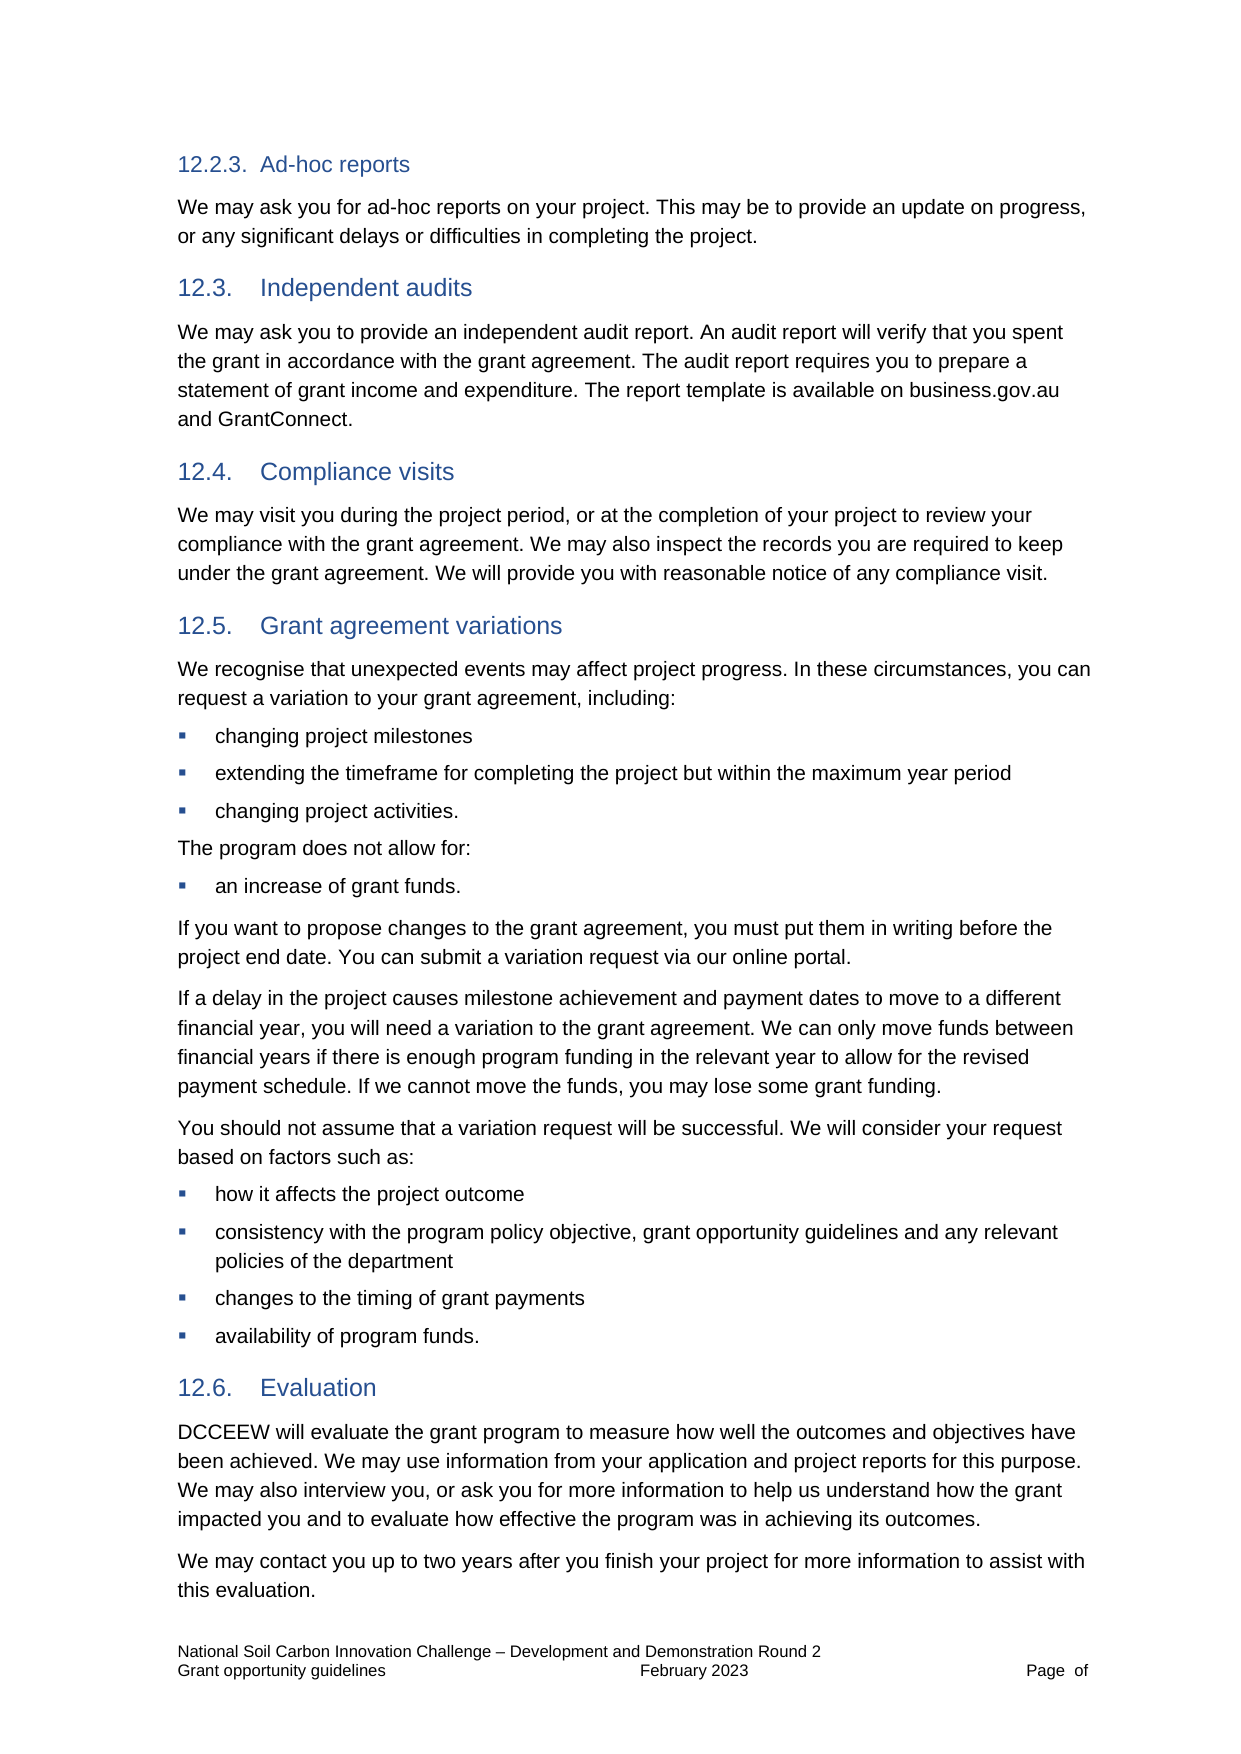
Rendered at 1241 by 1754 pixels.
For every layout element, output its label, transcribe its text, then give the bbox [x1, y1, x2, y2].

list changing project milestones [177, 718, 1092, 748]
subtitle Ad-hoc reports [177, 148, 1092, 177]
subtitle Evaluation [177, 1373, 1092, 1402]
subtitle Independent audits [177, 273, 1092, 302]
list changes to the timing of grant payments [177, 1281, 1092, 1310]
subtitle Grant agreement variations [177, 610, 1092, 639]
list changing project activities. [177, 793, 1092, 823]
text We recognise that unexpected events may affect project progress. In these circumstances, you can request a variation to your grant agreement, including: [177, 652, 1092, 710]
list an increase of grant funds. [177, 868, 1092, 898]
text The program does not allow for: [177, 831, 1092, 860]
list extending the timeframe for completing the project but within the maximum year period [177, 756, 1092, 785]
text You should not assume that a variation request will be successful. We will consider your request based on factors such as: [177, 1110, 1092, 1168]
list consistency with the program policy objective, grant opportunity guidelines and any relevant policies of the department [177, 1214, 1092, 1273]
list how it affects the project outcome [177, 1177, 1092, 1206]
text We may contact you up to two years after you finish your project for more information to assist with this evaluation. [177, 1543, 1092, 1602]
subtitle Compliance visits [177, 456, 1092, 485]
text DCCEEW will evaluate the grant program to measure how well the outcomes and objectives have been achieved. We may use information from your application and project reports for this purpose. We may also interview you, or ask you for more information to help us understand how the grant impacted you and to evaluate how effective the program was in achieving its outcomes. [177, 1414, 1092, 1531]
text If you want to propose changes to the grant agreement, you must put them in writing before the project end date. You can submit a variation request via our online portal. [177, 910, 1092, 968]
list availability of program funds. [177, 1318, 1092, 1348]
text We may ask you for ad-hoc reports on your project. This may be to provide an update on progress, or any significant delays or difficulties in completing the project. [177, 189, 1092, 248]
text If a delay in the project causes milestone achievement and payment dates to move to a different financial year, you will need a variation to the grant agreement. We can only move funds between financial years if there is enough program funding in the relevant year to allow for the revised payment schedule. If we cannot move the funds, you may lose some grant funding. [177, 981, 1092, 1098]
text We may visit you during the project period, or at the completion of your project to review your compliance with the grant agreement. We may also inspect the records you are required to keep under the grant agreement. We will provide you with reasonable notice of any compliance visit. [177, 498, 1092, 585]
text We may ask you to provide an independent audit report. An audit report will verify that you spent the grant in accordance with the grant agreement. The audit report requires you to prepare a statement of grant income and expenditure. The report template is available on business.gov.au and GrantConnect. [177, 314, 1092, 431]
